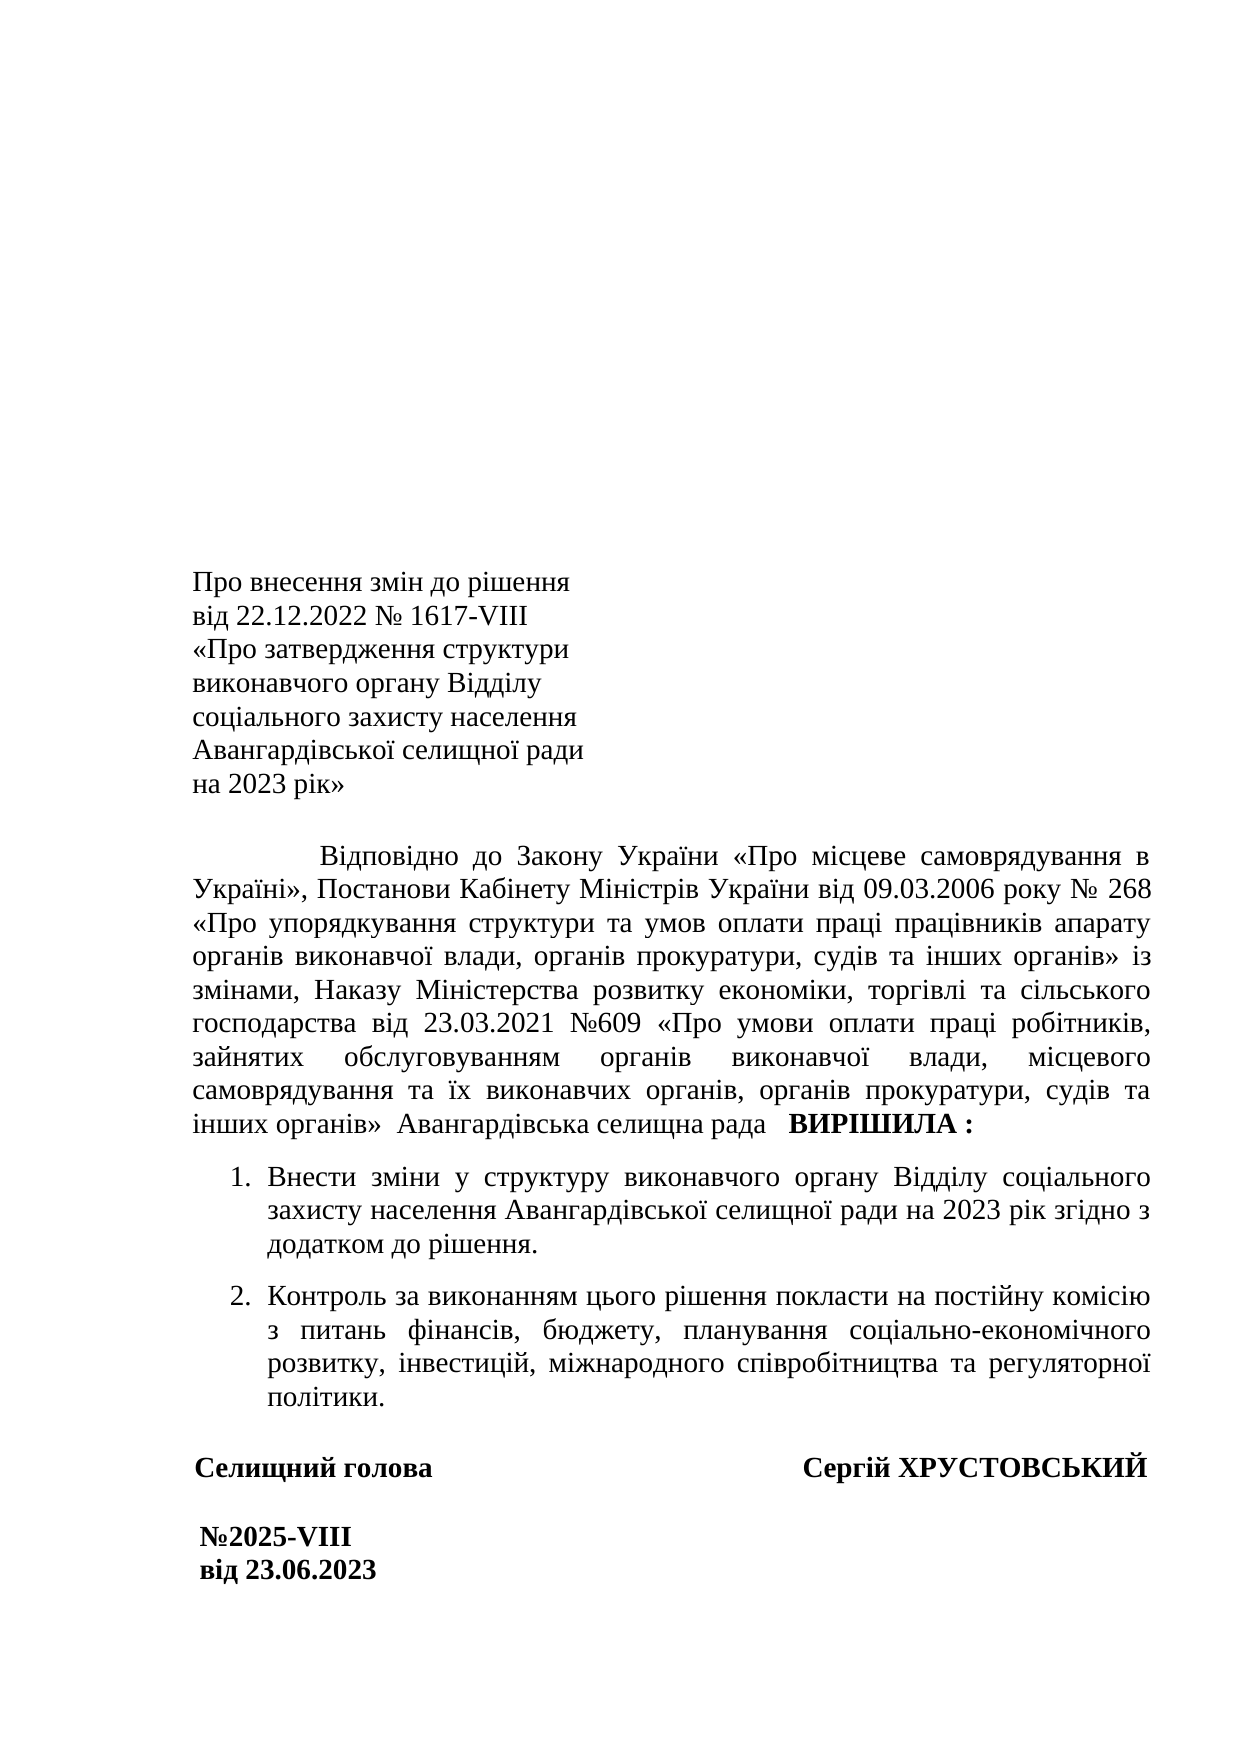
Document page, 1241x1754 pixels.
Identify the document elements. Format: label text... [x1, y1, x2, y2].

text Відповідно до Закону України «Про місцеве самоврядування в Україні», Постанови Кабінету Міністрів України від 09.03.2006 року № 268 «Про упорядкування структури та умов оплати праці працівників апарату органів виконавчої влади, органів прокуратури, судів та інших органів» із змінами, Наказу Міністерства розвитку економіки, торгівлі та сільського господарства від 23.03.2021 №609 «Про умови оплати праці робітників, зайнятих обслуговуванням органів виконавчої влади, місцевого самоврядування та їх виконавчих органів, органів прокуратури, судів та інших органів» Авангардівська селищна рада ВИРІШИЛА : [192, 938, 1152, 1039]
list Внести зміни у структуру виконавчого органу Відділу соціального захисту населення Авангардівської селищної ради на 2023 рік згідно з додатком до рішення. [229, 1159, 1152, 1259]
text на 2023 рік» [192, 766, 1152, 799]
text соціального захисту населення [192, 699, 1152, 732]
text від 22.12.2022 № 1617-VІІІ [192, 598, 1152, 632]
list Контроль за виконанням цього рішення покласти на постійну комісію з питань фінансів, бюджету, планування соціально-економічного розвитку, інвестицій, міжнародного співробітництва та регуляторної політики. [229, 1278, 1152, 1413]
text Відповідно до Закону України «Про місцеве самоврядування в Україні», Постанови Кабінету Міністрів України від 09.03.2006 року № 268 «Про упорядкування структури та умов оплати праці працівників апарату органів виконавчої влади, органів прокуратури, судів та інших органів» із змінами, Наказу Міністерства розвитку економіки, торгівлі та сільського господарства від 23.03.2021 №609 «Про умови оплати праці робітників, зайнятих обслуговуванням органів виконавчої влади, місцевого самоврядування та їх виконавчих органів, органів прокуратури, судів та інших органів» Авангардівська селищна рада ВИРІШИЛА : [192, 838, 1152, 938]
text від 23.06.2023 [192, 1552, 1152, 1586]
text виконавчого органу Відділу [192, 665, 1152, 699]
text №2025-VІІІ [192, 1519, 1152, 1552]
text «Про затвердження структури [192, 632, 1152, 665]
text Про внесення змін до рішення [192, 564, 1152, 598]
text Авангардівської селищної ради [192, 732, 1152, 766]
text Селищний голова Сергій ХРУСТОВСЬКИЙ [194, 1452, 1149, 1484]
